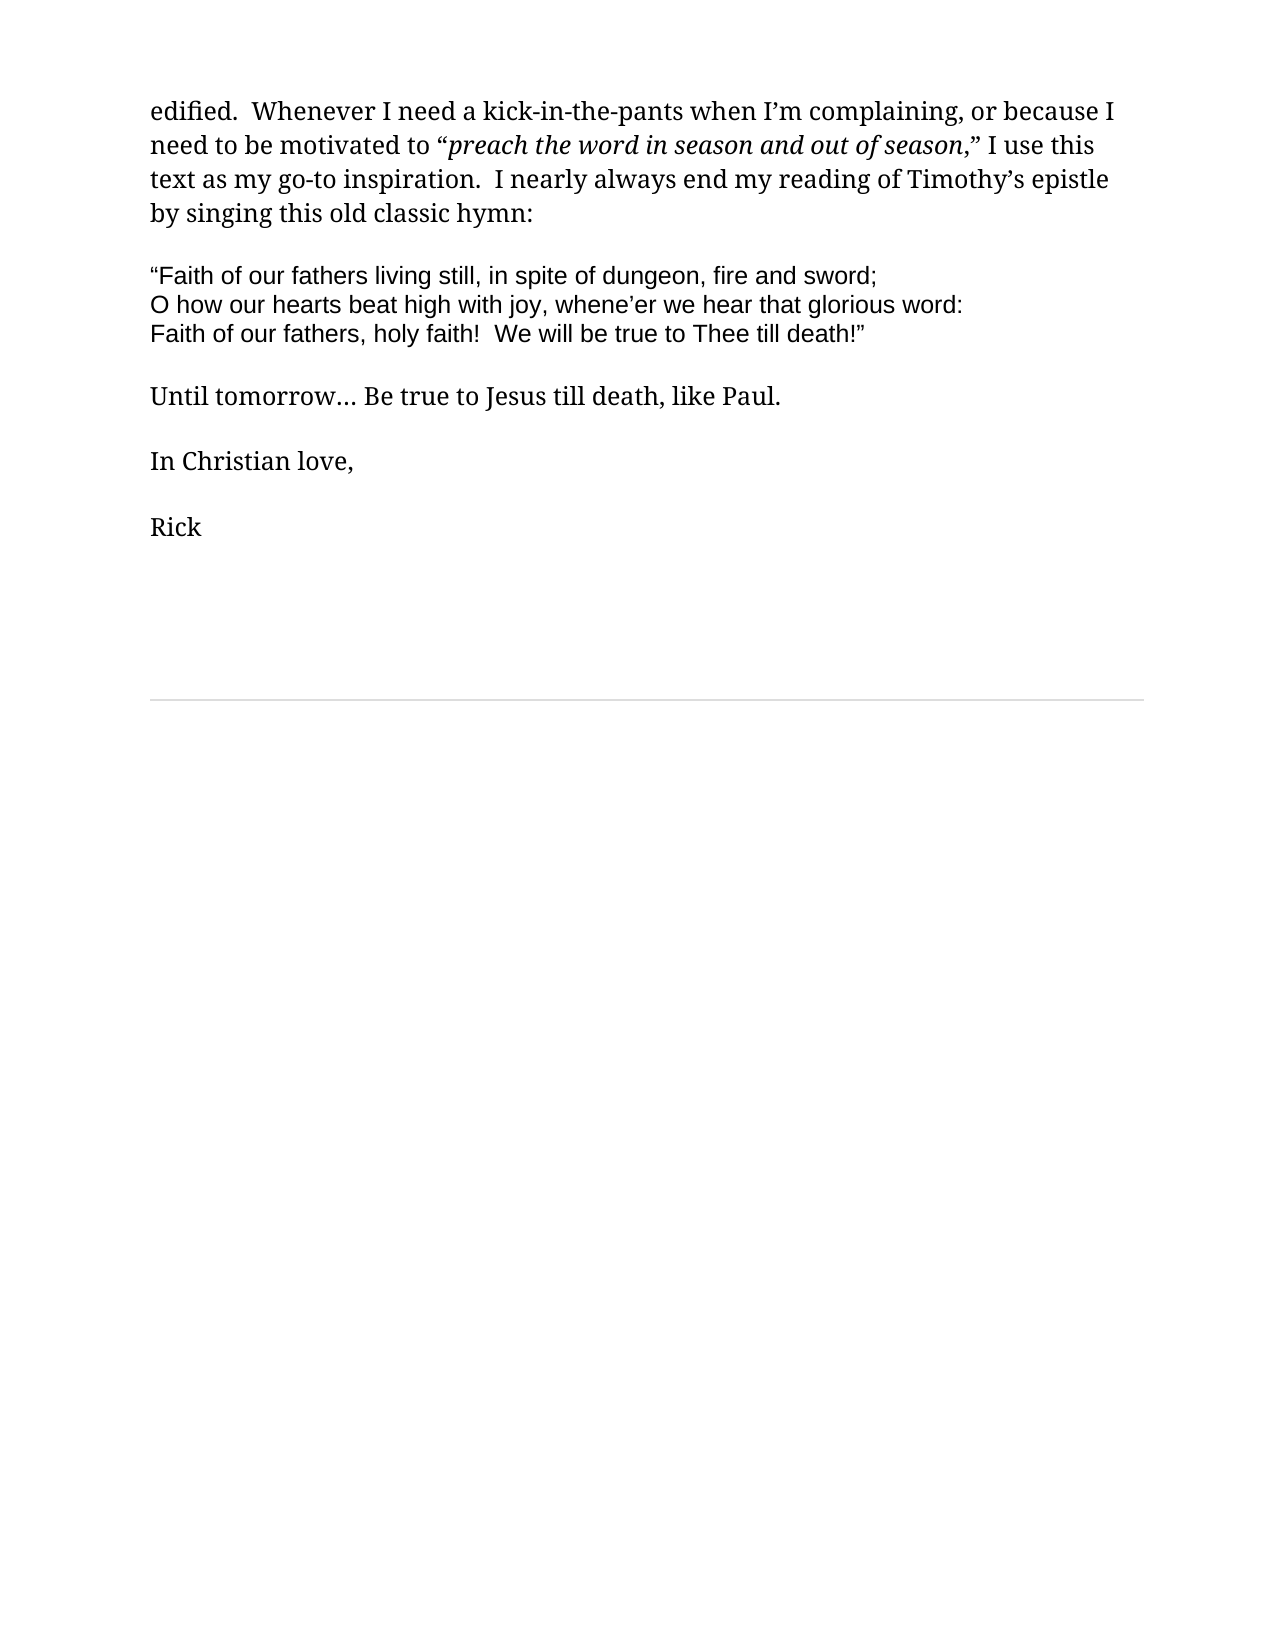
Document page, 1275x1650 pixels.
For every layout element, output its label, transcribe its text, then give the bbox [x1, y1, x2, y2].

text In Christian love, [150, 444, 1144, 478]
text Rick [150, 509, 1144, 543]
text “Faith of our fathers living still, in spite of dungeon, fire and sword; O how our hearts beat high with joy, whene’er we hear that glorious word: Faith of our fathers, holy faith! We will be true to Thee till death!” [150, 261, 1144, 347]
text Until tomorrow… Be true to Jesus till death, like Paul. [150, 379, 1144, 413]
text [150, 94, 1144, 230]
